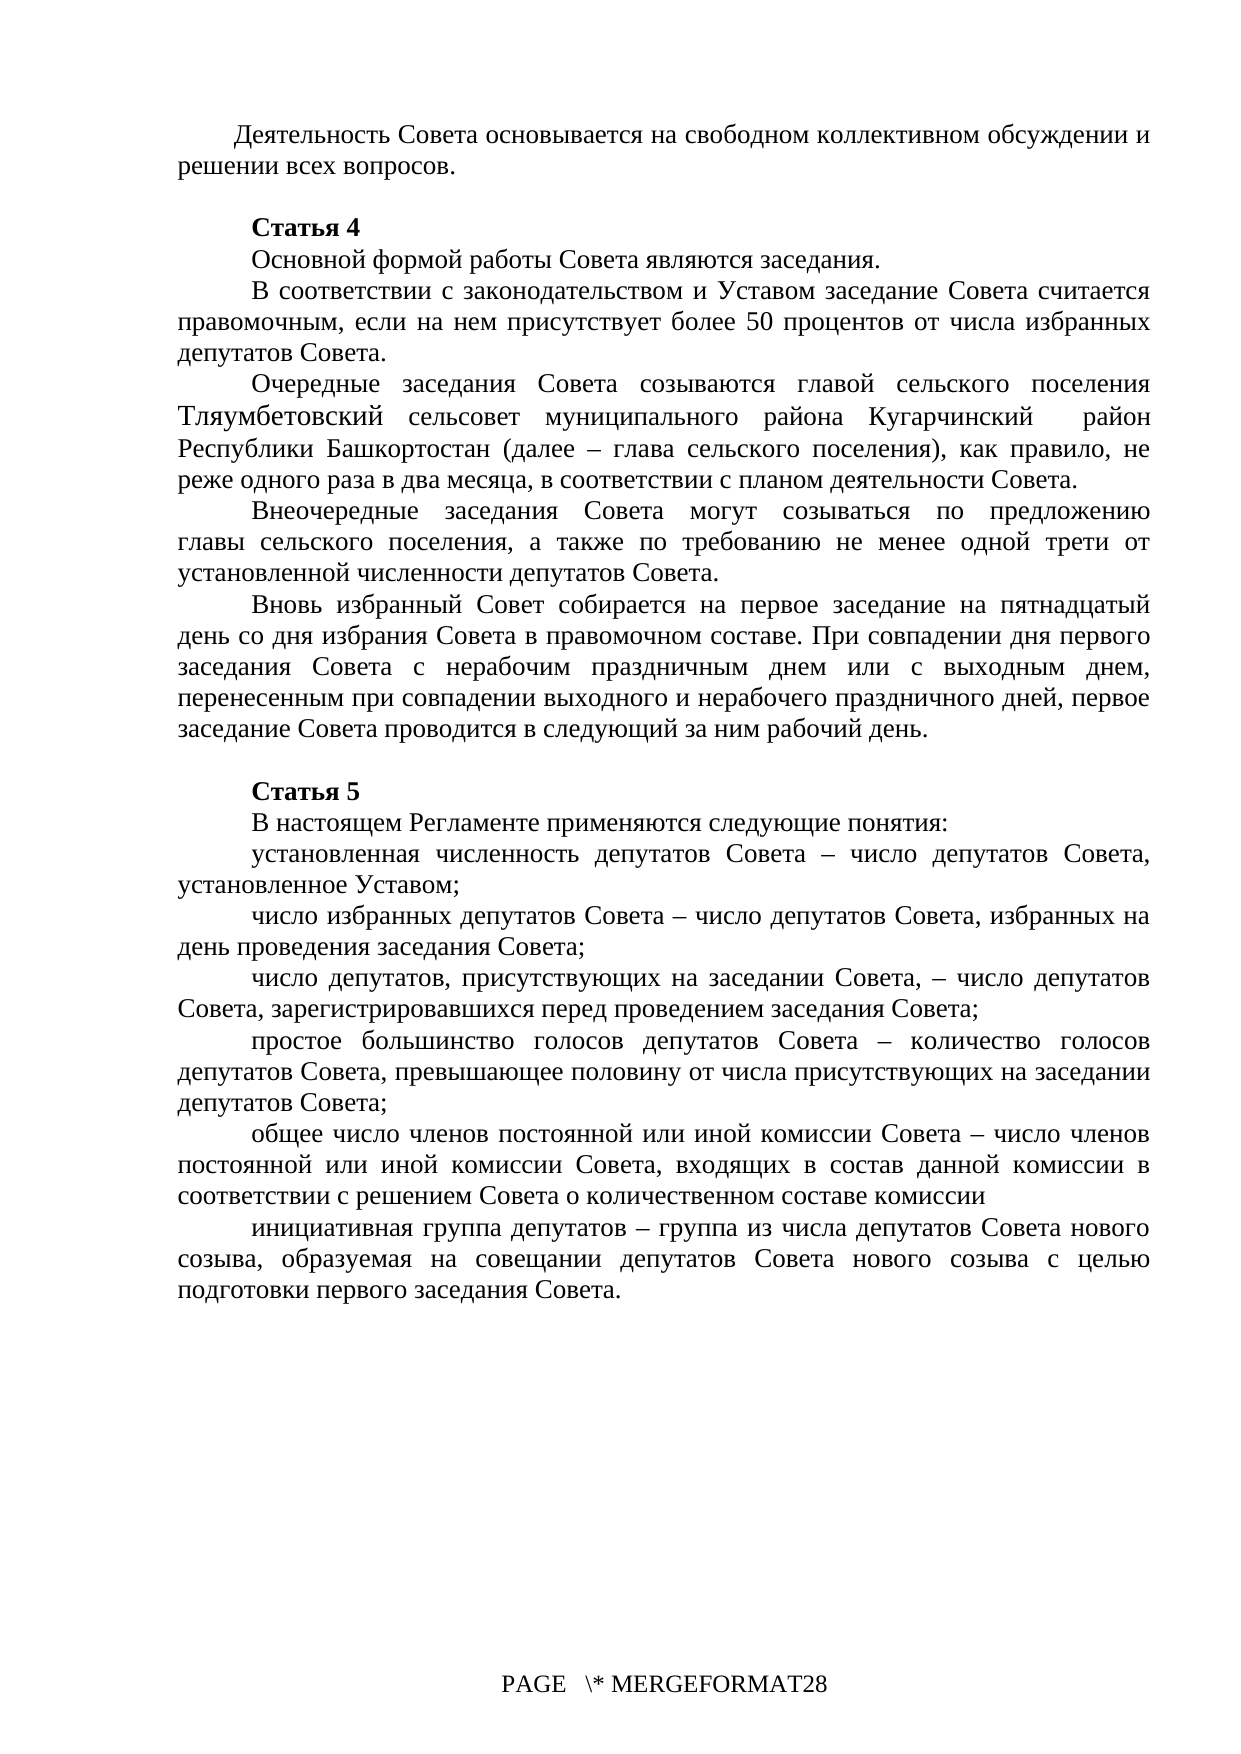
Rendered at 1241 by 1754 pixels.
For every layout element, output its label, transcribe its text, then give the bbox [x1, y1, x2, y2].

text В настоящем Регламенте применяются следующие понятия: [177, 806, 1152, 837]
text простое большинство голосов депутатов Совета – количество голосов депутатов Совета, превышающее половину от числа присутствующих на заседании депутатов Совета; [177, 1024, 1152, 1117]
text общее число членов постоянной или иной комиссии Совета – число членов постоянной или иной комиссии Совета, входящих в состав данной комиссии в соответствии с решением Совета о количественном составе комиссии [177, 1117, 1152, 1211]
text число избранных депутатов Совета – число депутатов Совета, избранных на день проведения заседания Совета; [177, 899, 1152, 961]
text Вновь избранный Совет собирается на первое заседание на пятнадцатый день со дня избрания Совета в правомочном составе. При совпадении дня первого заседания Совета с нерабочим праздничным днем или с выходным днем, перенесенным при совпадении выходного и нерабочего праздничного дней, первое заседание Совета проводится в следующий за ним рабочий день. [177, 588, 1152, 743]
text Внеочередные заседания Совета могут созываться по предложению главы сельского поселения, а также по требованию не менее одной трети от установленной численности депутатов Совета. [177, 494, 1152, 588]
text Очередные заседания Совета созываются главой сельского поселения Тляумбетовский сельсовет муниципального района Кугарчинский район Республики Башкортостан (далее – глава сельского поселения), как правило, не реже одного раза в два месяца, в соответствии с планом деятельности Совета. [177, 367, 1152, 494]
text Деятельность Совета основывается на свободном коллективном обсуждении и решении всех вопросов. [177, 118, 1152, 180]
text Основной формой работы Совета являются заседания. [177, 243, 1152, 274]
text инициативная группа депутатов – группа из числа депутатов Совета нового созыва, образуемая на совещании депутатов Совета нового созыва с целью подготовки первого заседания Совета. [177, 1211, 1152, 1304]
text В соответствии с законодательством и Уставом заседание Совета считается правомочным, если на нем присутствует более 50 процентов от числа избранных депутатов Совета. [177, 274, 1152, 367]
text число депутатов, присутствующих на заседании Совета, – число депутатов Совета, зарегистрировавшихся перед проведением заседания Совета; [177, 961, 1152, 1024]
text Статья 5 [251, 774, 1152, 806]
text установленная численность депутатов Совета – число депутатов Совета, установленное Уставом; [177, 837, 1152, 899]
text Статья 4 [177, 212, 1152, 243]
